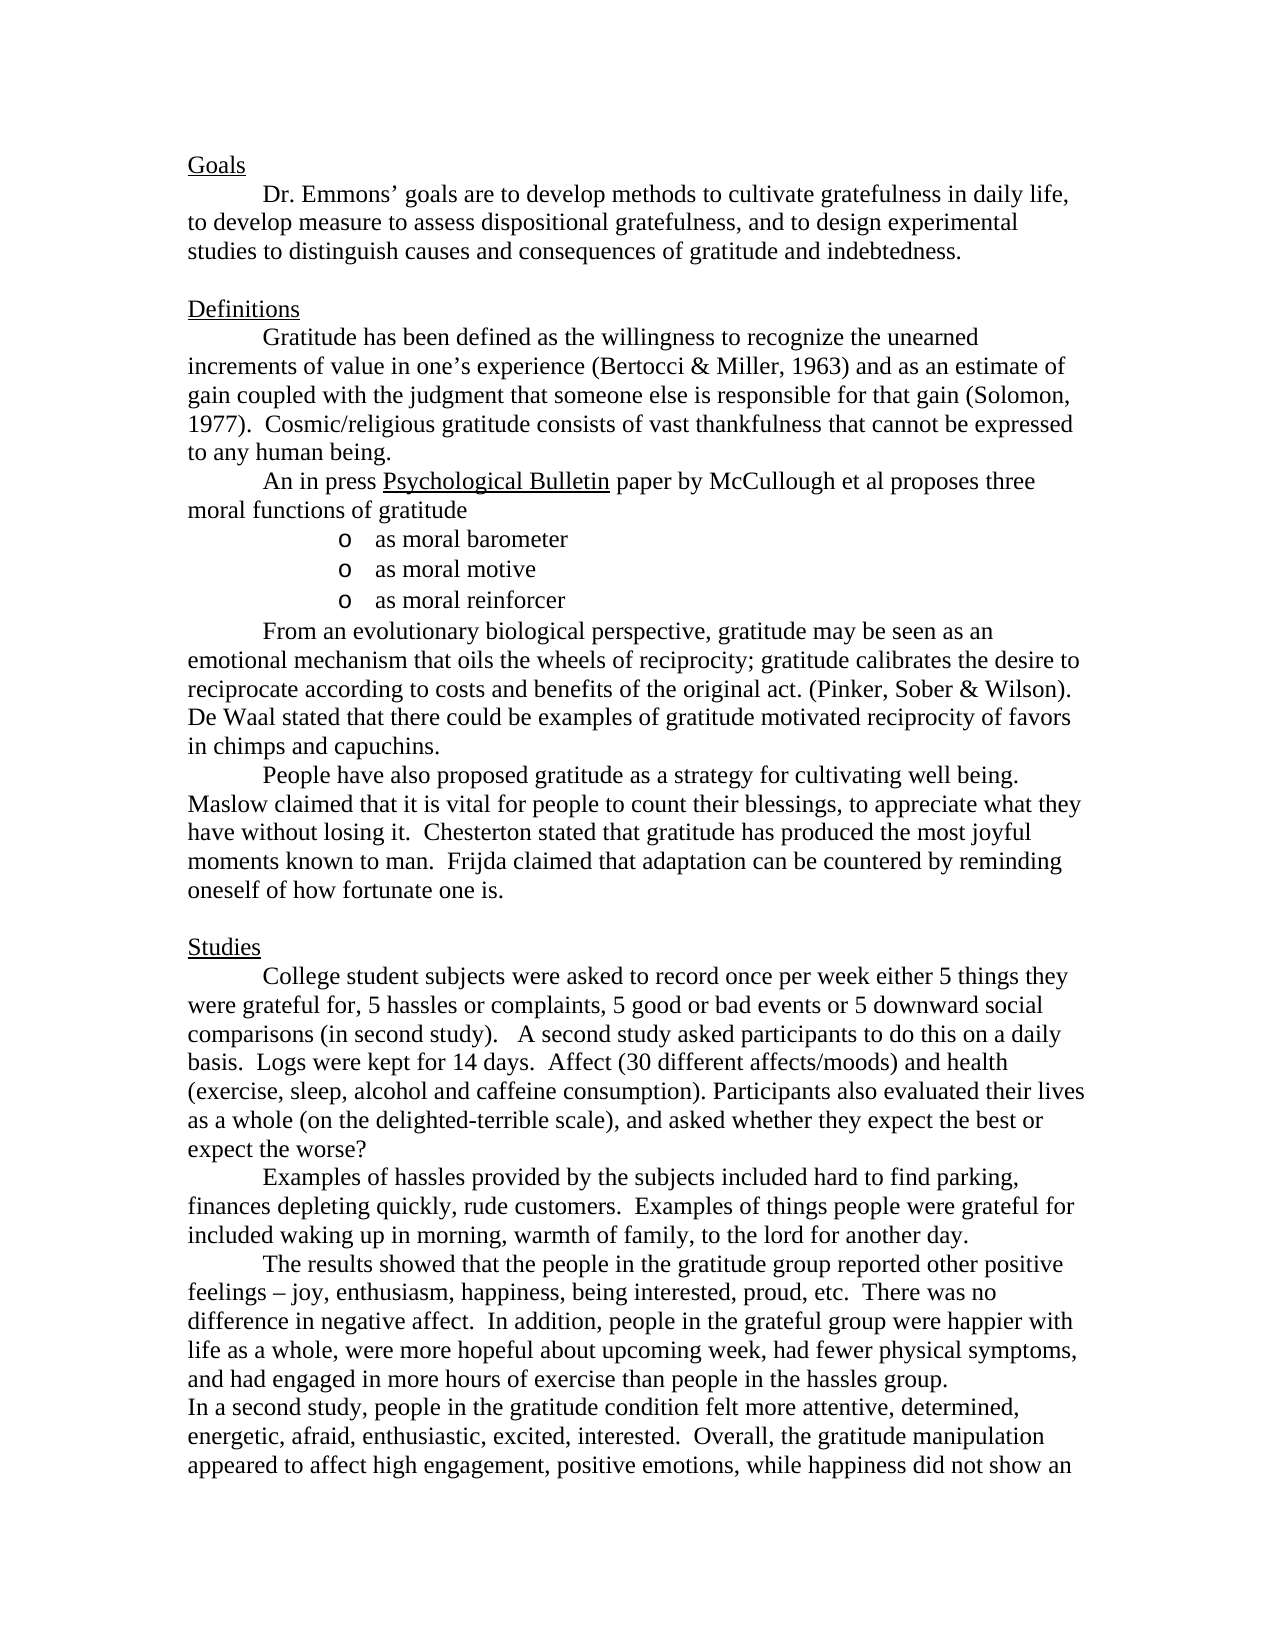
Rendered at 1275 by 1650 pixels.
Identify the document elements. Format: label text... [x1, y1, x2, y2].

text Dr. Emmons’ goals are to develop methods to cultivate gratefulness in daily life, to develop measure to assess dispositional gratefulness, and to design experimental studies to distinguish causes and consequences of gratitude and indebtedness. [187, 179, 1087, 265]
subtitle Studies [187, 932, 1087, 961]
list as moral reinforcer [337, 585, 1087, 616]
subtitle Goals [187, 150, 1087, 179]
text Examples of hassles provided by the subjects included hard to find parking, finances depleting quickly, rude customers. Examples of things people were grateful for included waking up in morning, warmth of family, to the lord for another day. [187, 1162, 1087, 1249]
text From an evolutionary biological perspective, gratitude may be seen as an emotional mechanism that oils the wheels of reciprocity; gratitude calibrates the desire to reciprocate according to costs and benefits of the original act. (Pinker, Sober & Wilson). De Waal stated that there could be examples of gratitude motivated reciprocity of favors in chimps and capuchins. [187, 616, 1087, 760]
text The results showed that the people in the gratitude group reported other positive feelings – joy, enthusiasm, happiness, being interested, proud, etc. There was no difference in negative affect. In addition, people in the grateful group were happier with life as a whole, were more hopeful about upcoming week, had fewer physical symptoms, and had engaged in more hours of exercise than people in the hassles group. [187, 1249, 1087, 1392]
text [187, 1392, 1087, 1479]
list as moral motive [337, 554, 1087, 585]
text People have also proposed gratitude as a strategy for cultivating well being. Maslow claimed that it is vital for people to count their blessings, to appreciate what they have without losing it. Chesterton stated that gratitude has produced the most joyful moments known to man. Frijda claimed that adaptation can be countered by reminding oneself of how fortunate one is. [187, 760, 1087, 904]
subtitle Definitions [187, 294, 1087, 322]
text College student subjects were asked to record once per week either 5 things they were grateful for, 5 hassles or complaints, 5 good or bad events or 5 downward social comparisons (in second study). A second study asked participants to do this on a daily basis. Logs were kept for 14 days. Affect (30 different affects/moods) and health (exercise, sleep, alcohol and caffeine consumption). Participants also evaluated their lives as a whole (on the delighted-terrible scale), and asked whether they expect the best or expect the worse? [187, 961, 1087, 1162]
text Gratitude has been defined as the willingness to recognize the unearned increments of value in one’s experience (Bertocci & Miller, 1963) and as an estimate of gain coupled with the judgment that someone else is responsible for that gain (Solomon, 1977). Cosmic/religious gratitude consists of vast thankfulness that cannot be expressed to any human being. [187, 322, 1087, 466]
text An in press Psychological Bulletin paper by McCullough et al proposes three moral functions of gratitude [187, 466, 1087, 524]
list as moral barometer [337, 524, 1087, 554]
